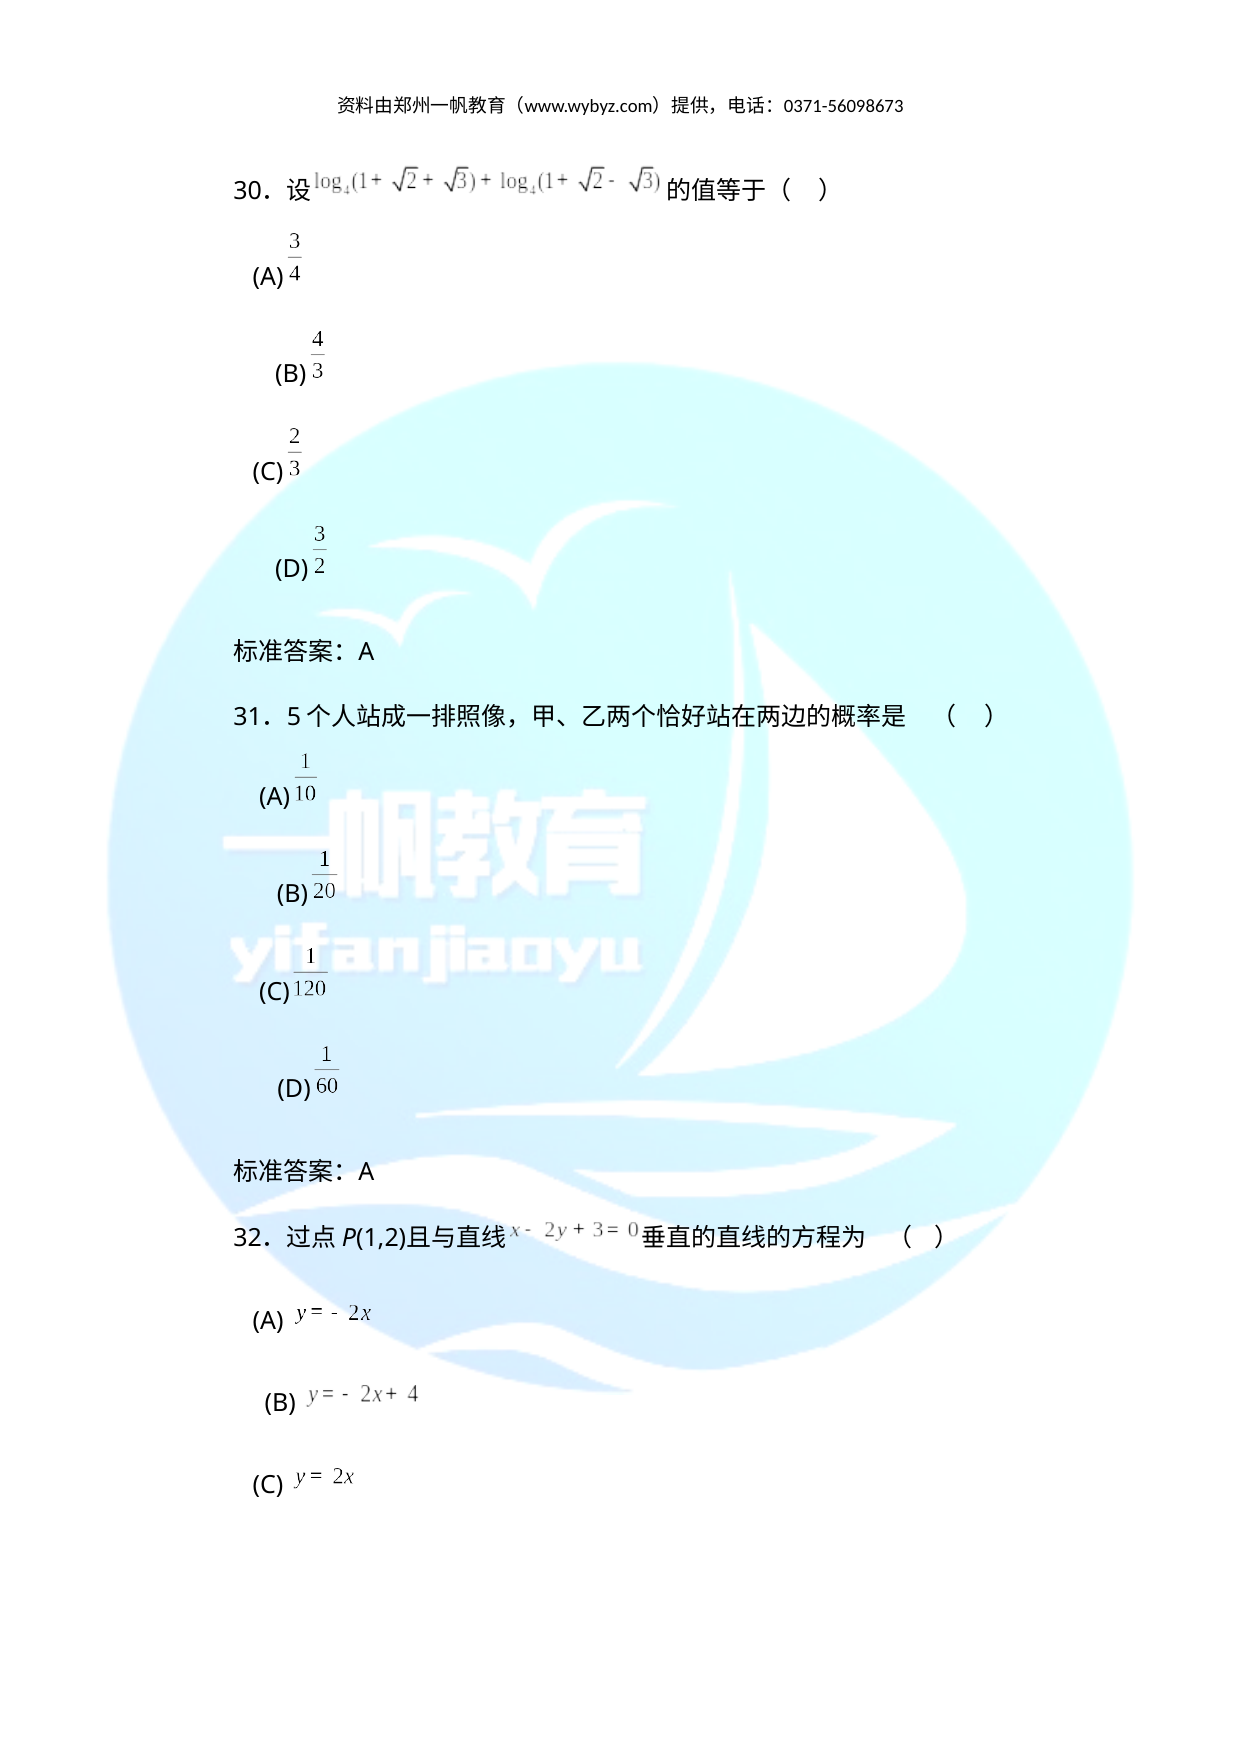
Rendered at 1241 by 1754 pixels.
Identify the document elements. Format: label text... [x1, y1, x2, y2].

text 标准答案：A [187, 617, 1053, 682]
text (C) [233, 1449, 1053, 1514]
text (C) [187, 422, 1053, 519]
text (A) [233, 747, 1053, 844]
text (A) [233, 1285, 1053, 1350]
text (B) [233, 1367, 1053, 1432]
text (B) [187, 324, 1053, 422]
text (D) [187, 519, 1053, 617]
text 标准答案：A [233, 1137, 1053, 1202]
text (D) [233, 1039, 1053, 1137]
text (C) [233, 942, 1053, 1039]
text 31．5个人站成一排照像，甲、乙两个恰好站在两边的概率是 （ ） [233, 682, 1053, 747]
text 32．过点P(1,2)且与直线垂直的直线的方程为 （ ） [233, 1202, 1053, 1267]
text (B) [264, 844, 1053, 942]
text 30．设的值等于（ ） [187, 162, 1053, 227]
text (A) [187, 227, 1053, 324]
